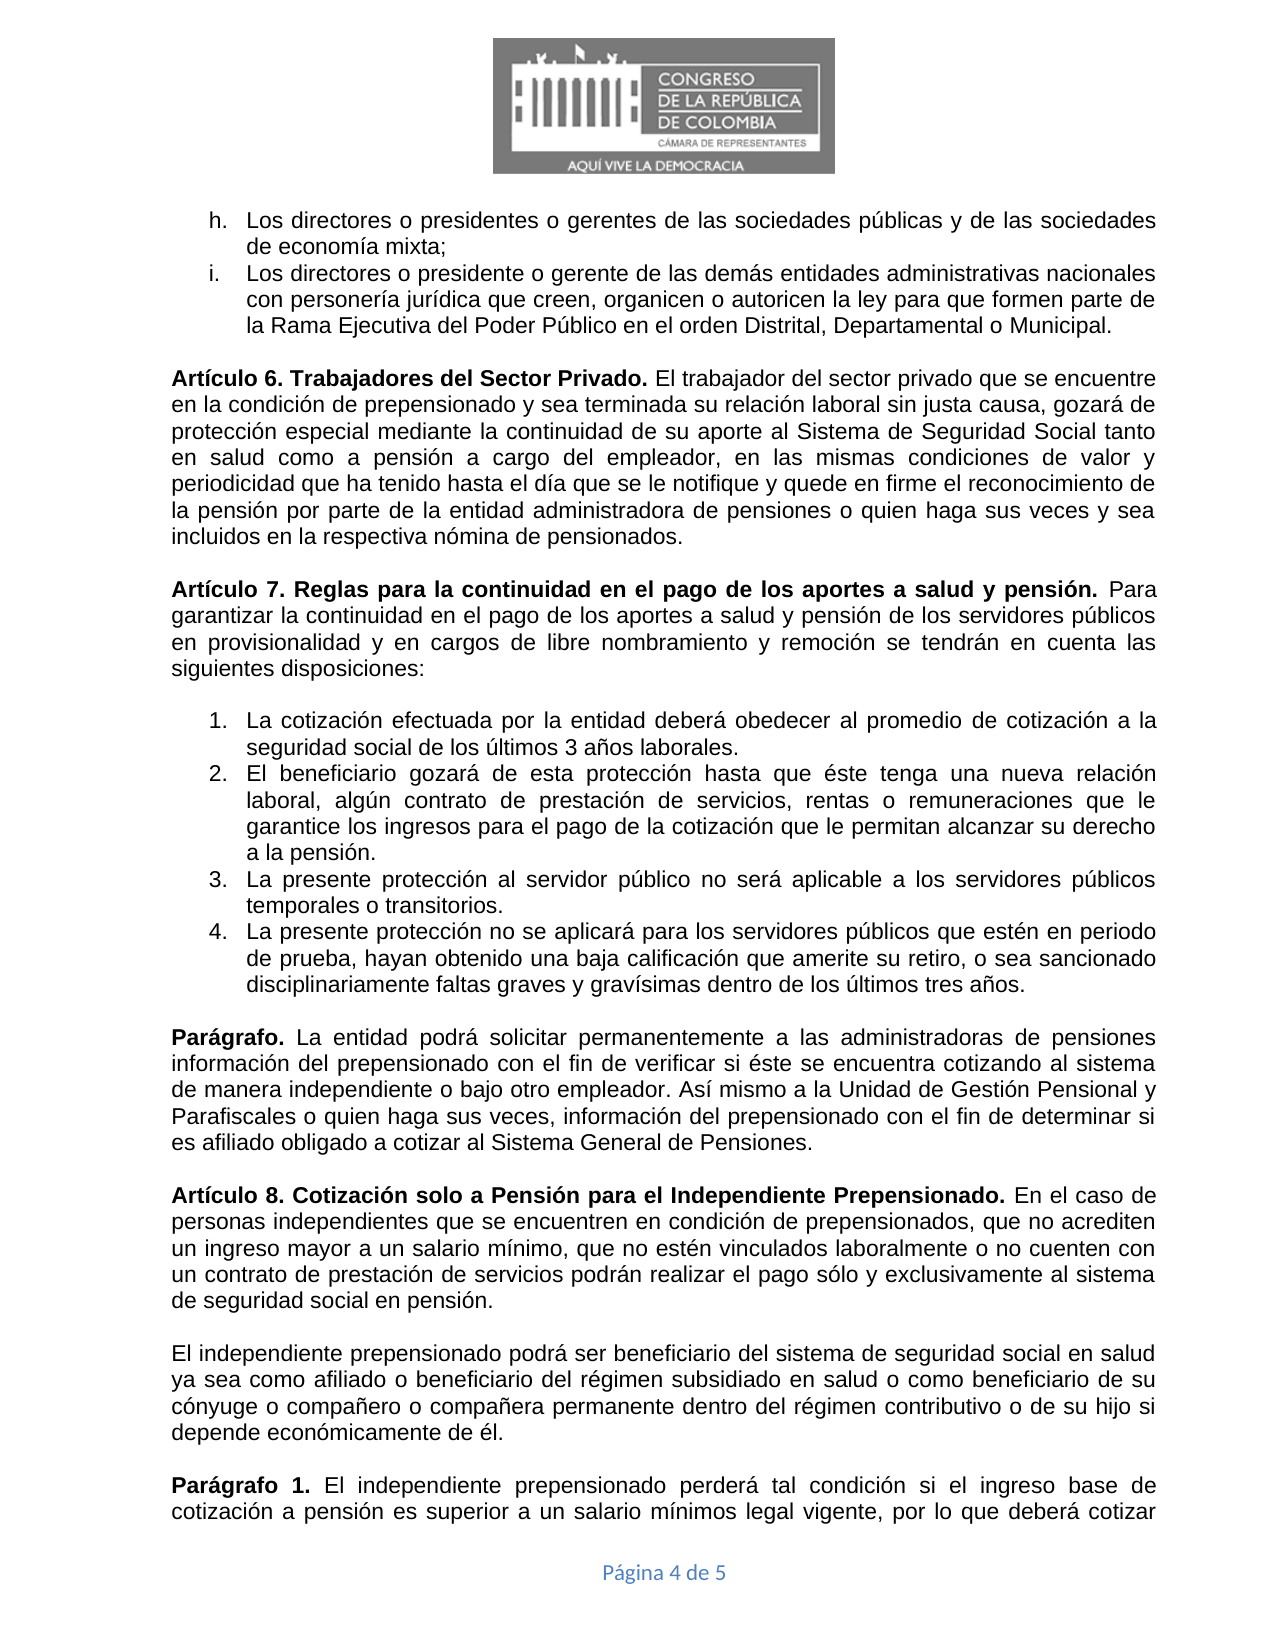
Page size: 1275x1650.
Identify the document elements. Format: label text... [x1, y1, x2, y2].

list Los directores o presidentes o gerentes de las sociedades públicas y de las sociedades de economía mixta; [209, 207, 1157, 259]
list La presente protección al servidor público no será aplicable a los servidores públicos temporales o transitorios. [209, 866, 1157, 918]
list El beneficiario gozará de esta protección hasta que éste tenga una nueva relación laboral, algún contrato de prestación de servicios, rentas o remuneraciones que le garantice los ingresos para el pago de la cotización que le permitan alcanzar su derecho a la pensión. [209, 760, 1157, 866]
text Artículo 8. Cotización solo a Pensión para el Independiente Prepensionado. En el caso de personas independientes que se encuentren en condición de prepensionados, que no acrediten un ingreso mayor a un salario mínimo, que no estén vinculados laboralmente o no cuenten con un contrato de prestación de servicios podrán realizar el pago sólo y exclusivamente al sistema de seguridad social en pensión. [171, 1182, 1157, 1314]
list Los directores o presidente o gerente de las demás entidades administrativas nacionales con personería jurídica que creen, organicen o autoricen la ley para que formen parte de la Rama Ejecutiva del Poder Público en el orden Distrital, Departamental o Municipal. [209, 259, 1157, 338]
text Parágrafo. La entidad podrá solicitar permanentemente a las administradoras de pensiones información del prepensionado con el fin de verificar si éste se encuentra cotizando al sistema de manera independiente o bajo otro empleador. Así mismo a la Unidad de Gestión Pensional y Parafiscales o quien haga sus veces, información del prepensionado con el fin de determinar si es afiliado obligado a cotizar al Sistema General de Pensiones. [171, 1024, 1157, 1156]
text Artículo 7. Reglas para la continuidad en el pago de los aportes a salud y pensión. Para garantizar la continuidad en el pago de los aportes a salud y pensión de los servidores públicos en provisionalidad y en cargos de libre nombramiento y remoción se tendrán en cuenta las siguientes disposiciones: [171, 576, 1157, 681]
text El independiente prepensionado podrá ser beneficiario del sistema de seguridad social en salud ya sea como afiliado o beneficiario del régimen subsidiado en salud o como beneficiario de su cónyuge o compañero o compañera permanente dentro del régimen contributivo o de su hijo si depende económicamente de él. [171, 1340, 1157, 1445]
picture [493, 38, 835, 176]
text Artículo 6. Trabajadores del Sector Privado. El trabajador del sector privado que se encuentre en la condición de prepensionado y sea terminada su relación laboral sin justa causa, gozará de protección especial mediante la continuidad de su aporte al Sistema de Seguridad Social tanto en salud como a pensión a cargo del empleador, en las mismas condiciones de valor y periodicidad que ha tenido hasta el día que se le notifique y quede en firme el reconocimiento de la pensión por parte de la entidad administradora de pensiones o quien haga sus veces y sea incluidos en la respectiva nómina de pensionados. [171, 365, 1157, 549]
list La presente protección no se aplicará para los servidores públicos que estén en periodo de prueba, hayan obtenido una baja calificación que amerite su retiro, o sea sancionado disciplinariamente faltas graves y gravísimas dentro de los últimos tres años. [209, 918, 1157, 997]
list La cotización efectuada por la entidad deberá obedecer al promedio de cotización a la seguridad social de los últimos 3 años laborales. [209, 707, 1157, 760]
